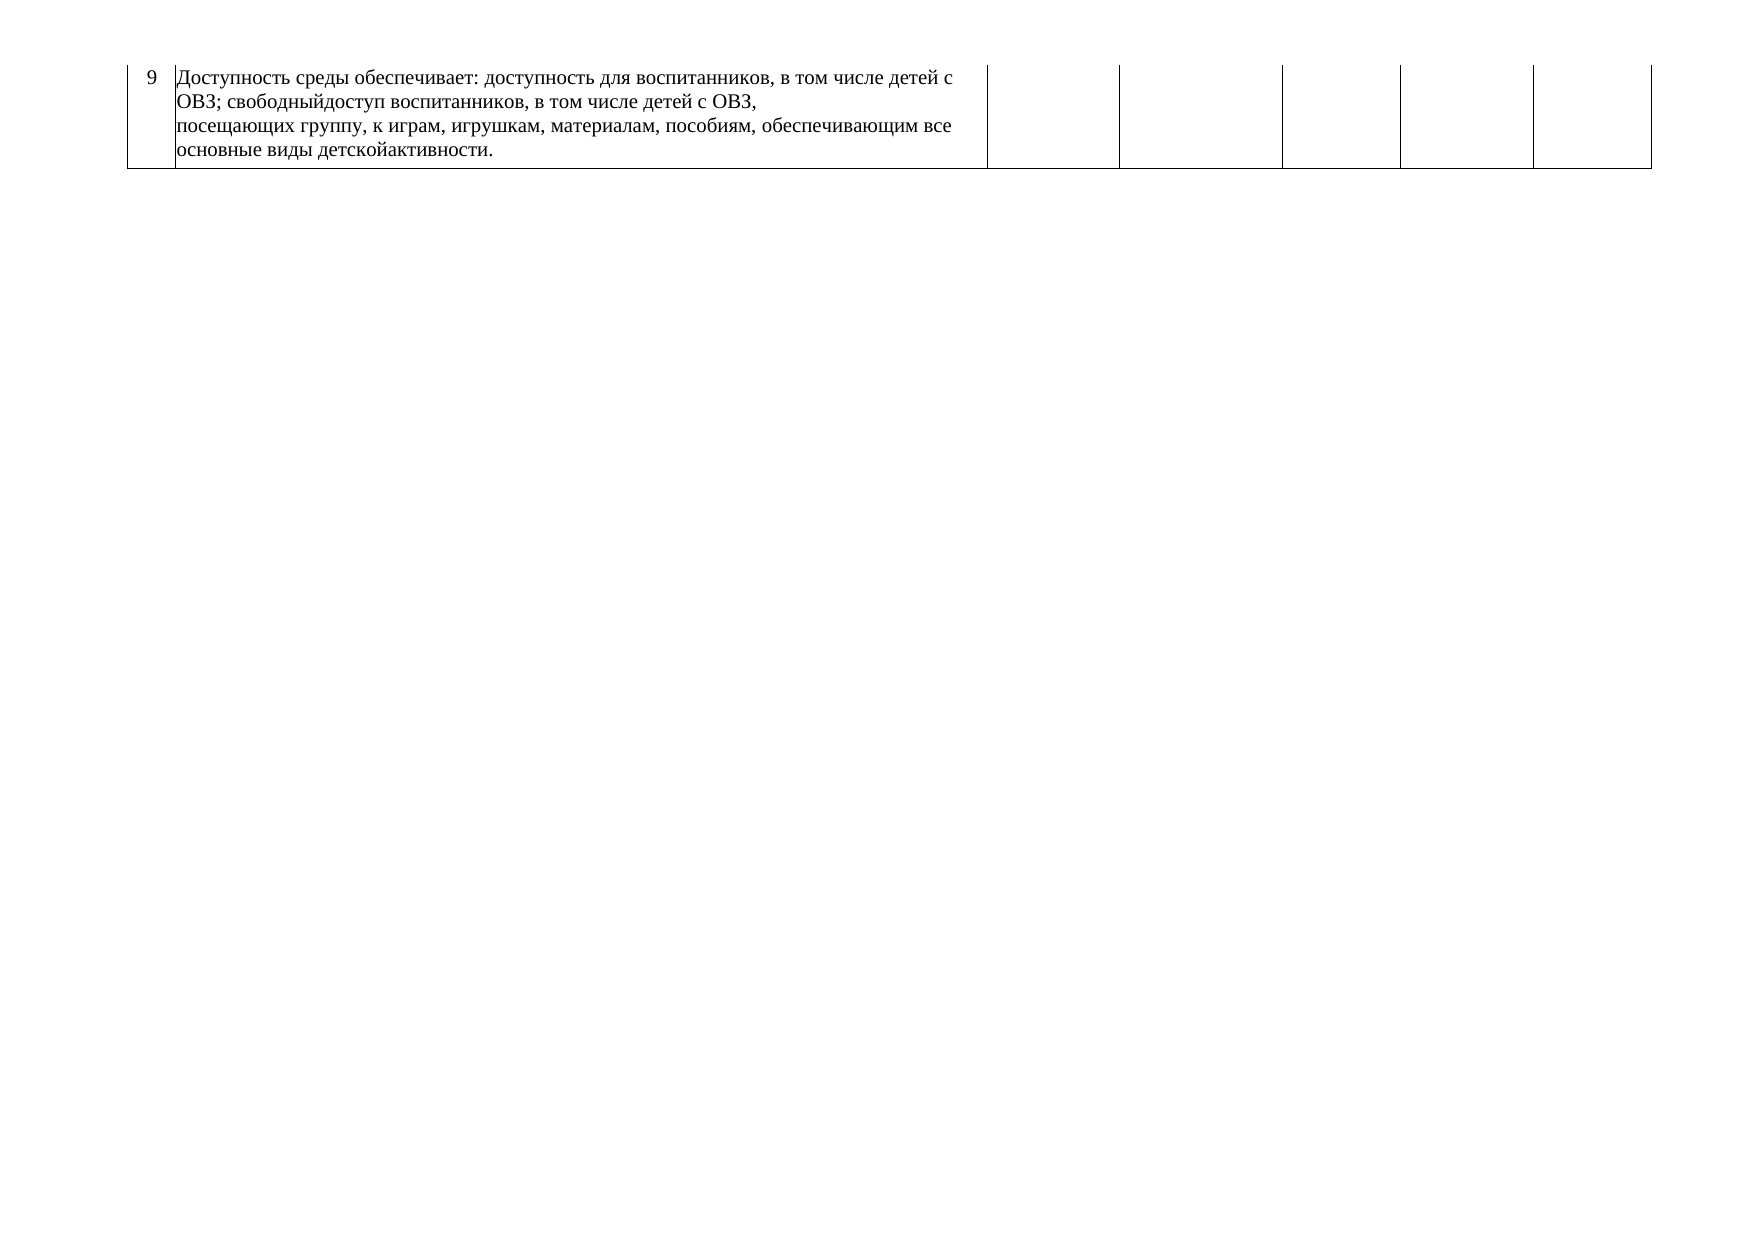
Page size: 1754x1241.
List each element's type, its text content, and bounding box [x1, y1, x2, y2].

table_header [1534, 65, 1651, 167]
table_header [988, 65, 1119, 167]
table_header [1120, 65, 1282, 167]
table_header [1283, 65, 1400, 167]
table_header [1401, 65, 1533, 167]
table_header Доступность среды обеспечивает: доступность для воспитанников, в том числе детей с ОВЗ; свободныйдоступ воспитанников, в том числе детей с ОВЗ, посещающих группу, к играм, игрушкам, материалам, пособиям, обеспечивающим все основные виды детскойактивности. [176, 65, 987, 167]
table_header 9 [128, 65, 175, 167]
